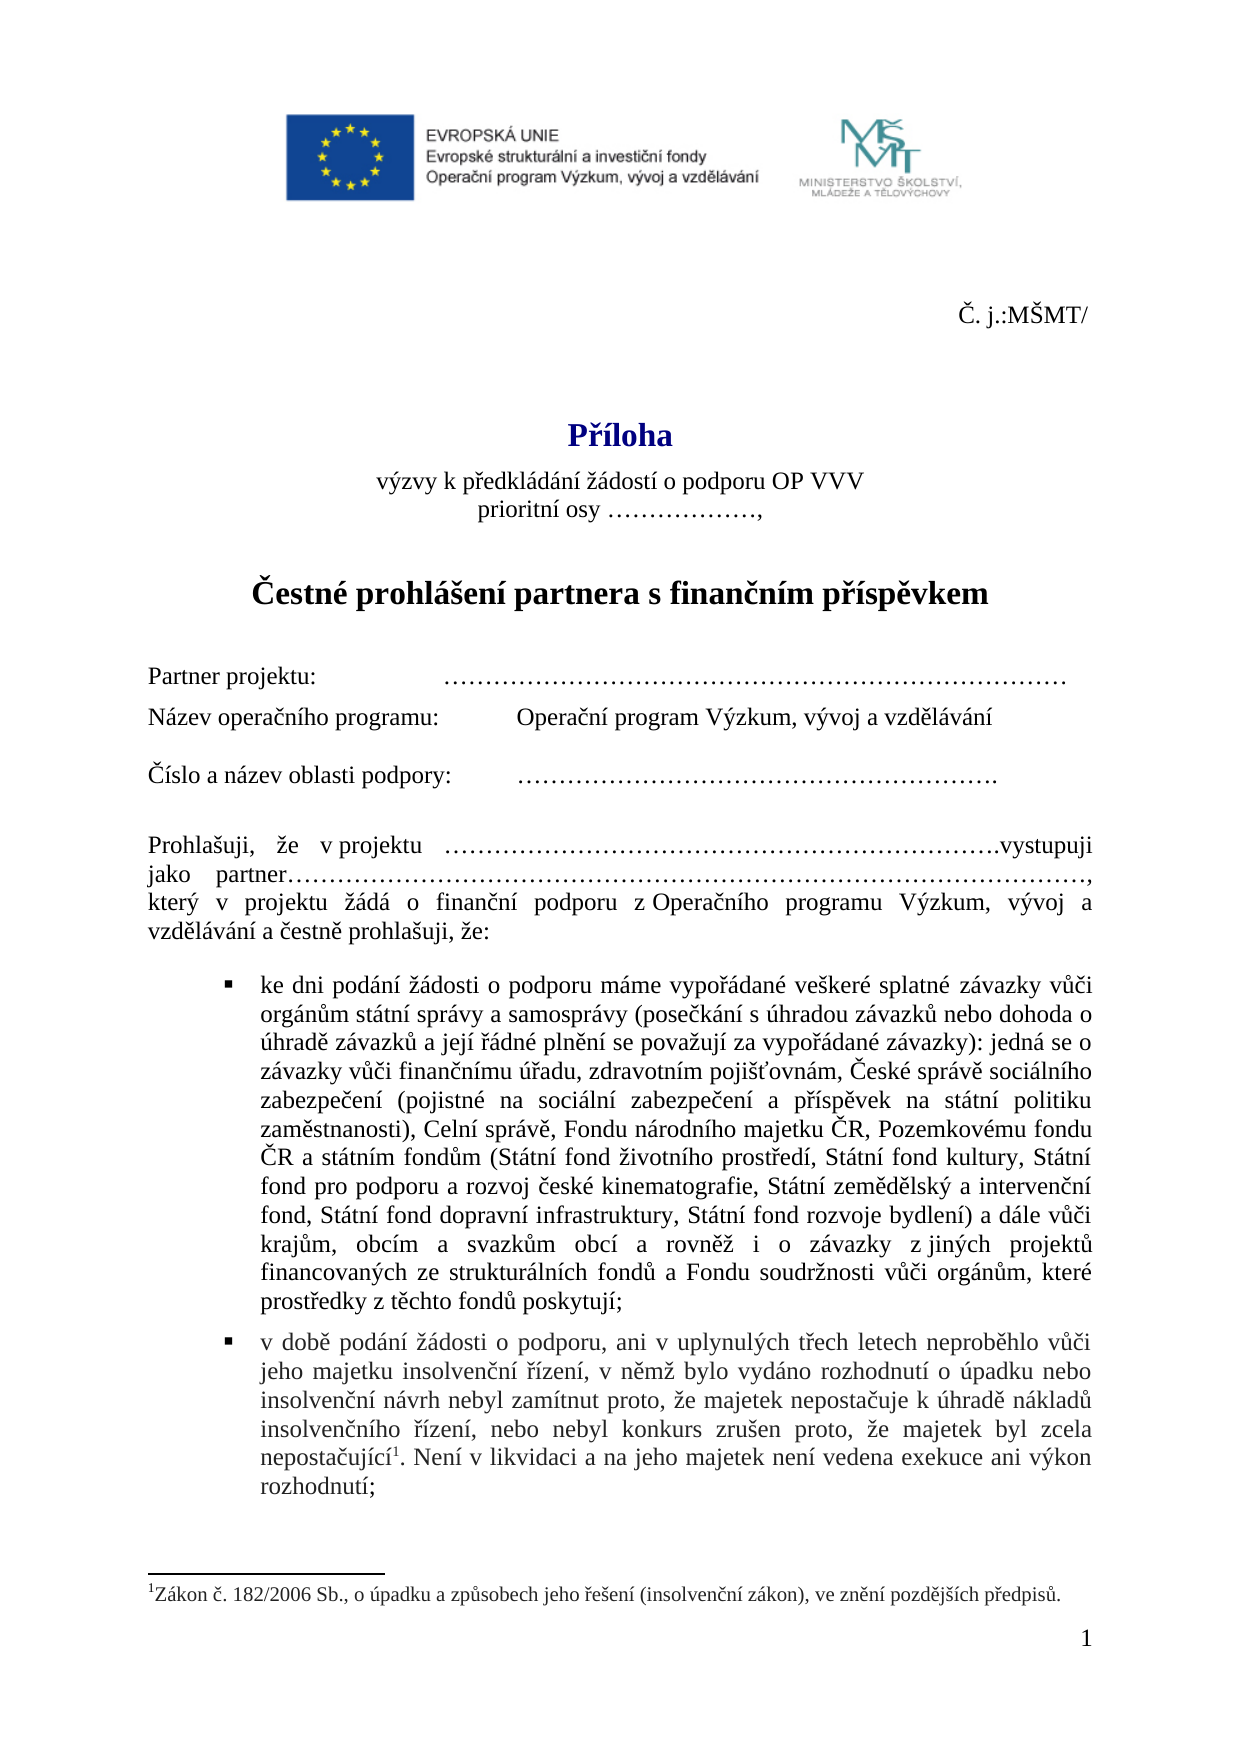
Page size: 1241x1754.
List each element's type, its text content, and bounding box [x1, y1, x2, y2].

text Partner projektu: ………………………………………………………………… [148, 661, 1093, 690]
subtitle Č. j.:MŠMT/ [148, 300, 1088, 329]
text Číslo a název oblasti podpory: …………………………………………………. [148, 760, 1093, 789]
picture [242, 73, 999, 243]
text prioritní osy ………………, [148, 494, 1093, 523]
subtitle Čestné prohlášení partnera s finančním příspěvkem [148, 573, 1093, 611]
list ke dni podání žádosti o podporu máme vypořádané veškeré splatné závazky vůči orgánům státní správy a samosprávy (posečkání s úhradou závazků nebo dohoda o úhradě závazků a její řádné plnění se považují za vypořádané závazky): jedná se o závazky vůči finančnímu úřadu, zdravotním pojišťovnám, České správě sociálního zabezpečení (pojistné na sociální zabezpečení a příspěvek na státní politiku zaměstnanosti), Celní správě, Fondu národního majetku ČR, Pozemkovému fondu ČR a státním fondům (Státní fond životního prostředí, Státní fond kultury, Státní fond pro podporu a rozvoj české kinematografie, Státní zemědělský a intervenční fond, Státní fond dopravní infrastruktury, Státní fond rozvoje bydlení) a dále vůči krajům, obcím a svazkům obcí a rovněž i o závazky z jiných projektů financovaných ze strukturálních fondů a Fondu soudržnosti vůči orgánům, které prostředky z těchto fondů poskytují; [223, 970, 1093, 1315]
text Prohlašuji, že v projektu ………………………………………………………….vystupuji jako partner……………………………………………………………………………………, který v projektu žádá o finanční podporu z Operačního programu Výzkum, vývoj a vzdělávání a čestně prohlašuji, že: [148, 830, 1093, 945]
list v době podání žádosti o podporu, ani v uplynulých třech letech neproběhlo vůči jeho majetku insolvenční řízení, v němž bylo vydáno rozhodnutí o úpadku nebo insolvenční návrh nebyl zamítnut proto, že majetek nepostačuje k úhradě nákladů insolvenčního řízení, nebo nebyl konkurs zrušen proto, že majetek byl zcela nepostačující. Není v likvidaci a na jeho majetek není vedena exekuce ani výkon rozhodnutí; [223, 1327, 1093, 1500]
text výzvy k předkládání žádostí o podporu OP VVV [148, 466, 1093, 494]
text Název operačního programu: Operační program Výzkum, vývoj a vzdělávání [148, 702, 1093, 731]
text Příloha [148, 415, 1093, 453]
